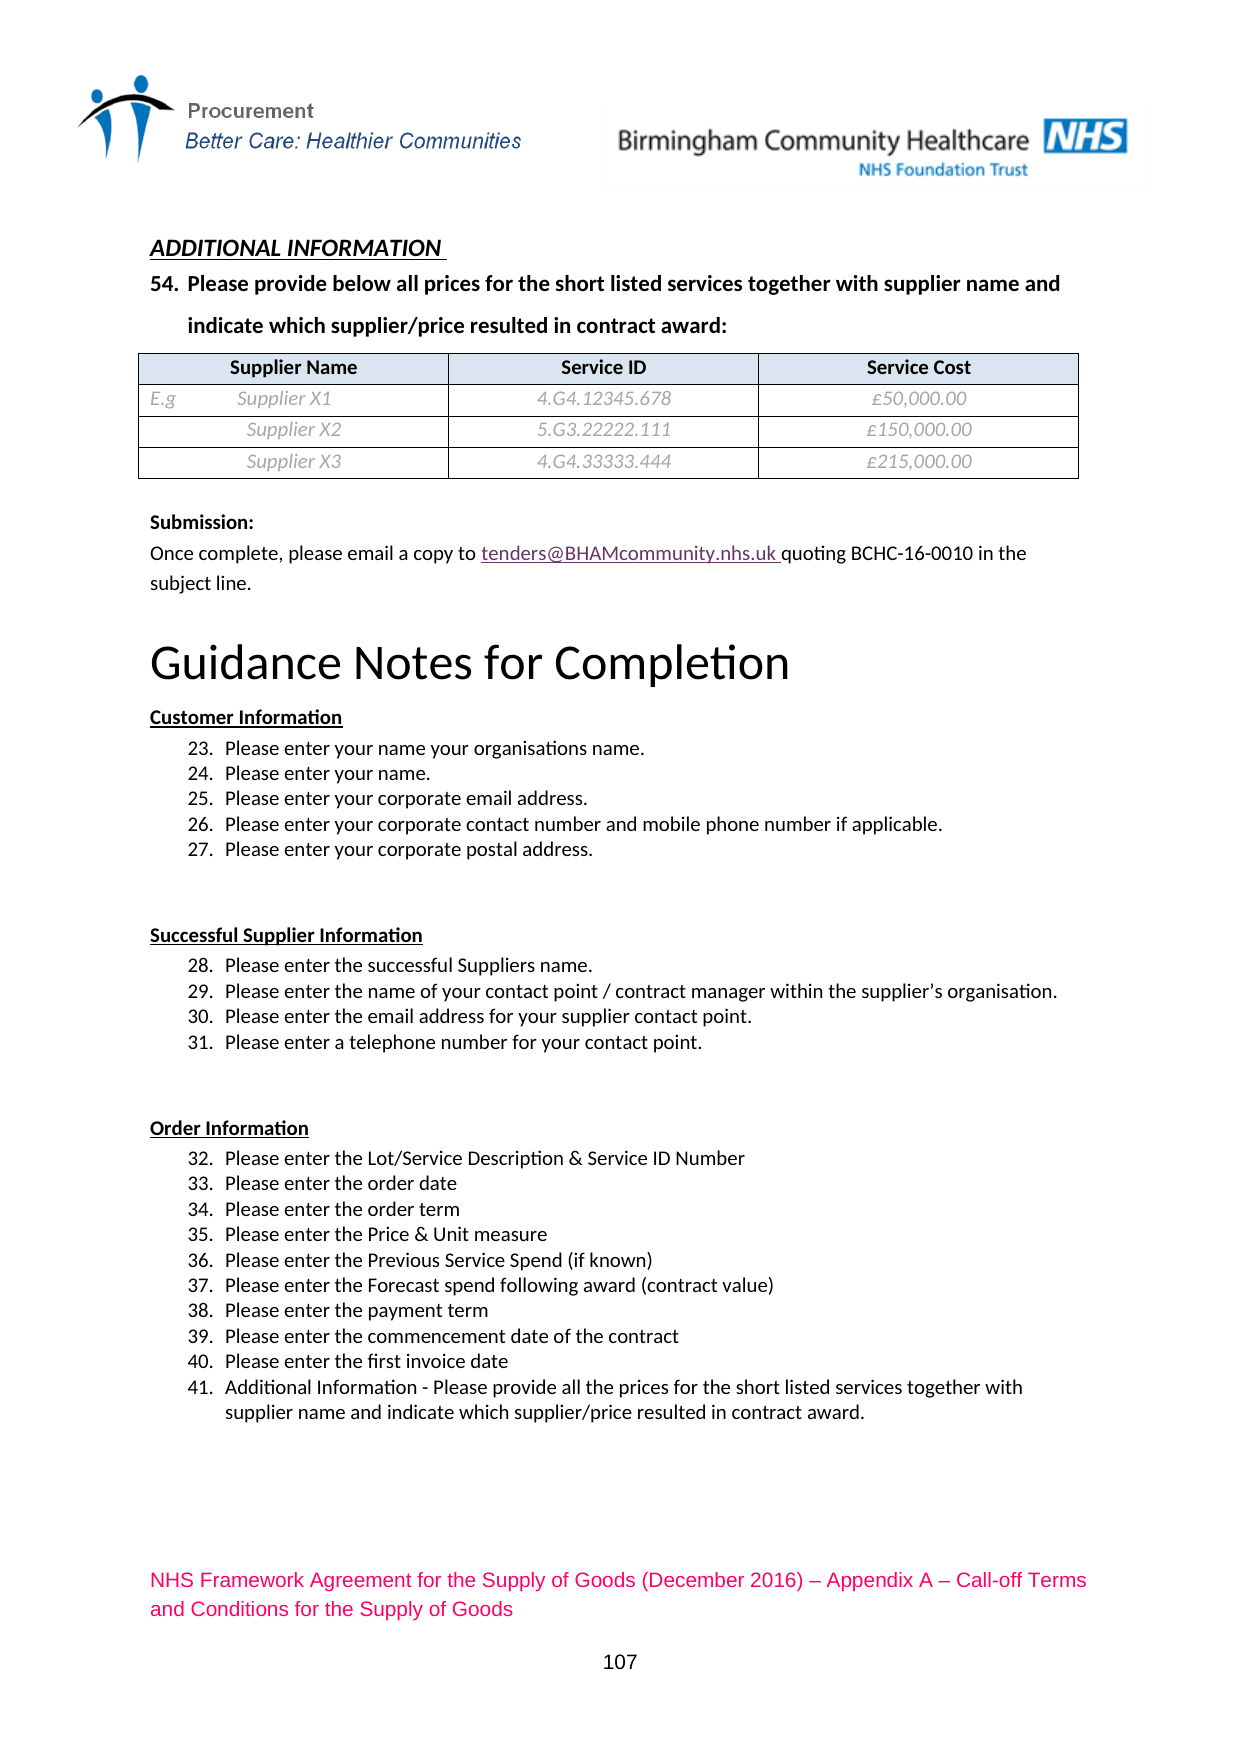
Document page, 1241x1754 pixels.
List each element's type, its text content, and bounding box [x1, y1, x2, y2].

table_cell Please enter your name your organisations name. [139, 735, 1102, 760]
table_cell 4.G4.33333.444 [449, 448, 758, 478]
table_cell Please enter the Price & Unit measure [139, 1221, 1102, 1247]
table_cell Please enter the order date [139, 1171, 1102, 1196]
table_cell £50,000.00 [759, 385, 1078, 416]
table_header Service ID [449, 354, 758, 384]
table_cell E.g Supplier X1 [139, 385, 448, 416]
table_cell Please enter the successful Suppliers name. [139, 953, 1102, 978]
table_cell Supplier X3 [139, 448, 448, 478]
table_cell £215,000.00 [759, 448, 1078, 478]
text Submission: [150, 509, 1090, 535]
table_cell Please enter your corporate contact number and mobile phone number if applicable. Please enter your corporate postal address. [139, 811, 1102, 922]
table_cell Please enter the first invoice date [139, 1349, 1102, 1374]
table_cell Order Information [139, 1115, 1102, 1145]
table_cell Please enter the name of your contact point / contract manager within the supplier’s organisation. [139, 978, 1102, 1003]
table_header Service Cost [759, 354, 1078, 384]
table_cell Please enter the Previous Service Spend (if known) [139, 1247, 1102, 1272]
list Please provide below all prices for the short listed services together with supplier name and indicate which supplier/price resulted in contract award: [150, 269, 1090, 339]
table_cell Additional Information - Please provide all the prices for the short listed services together with supplier name and indicate which supplier/price resulted in contract award. [139, 1374, 1102, 1425]
table_cell Please enter the payment term [139, 1298, 1102, 1323]
picture [600, 103, 1147, 192]
table_cell Please enter the commencement date of the contract [139, 1323, 1102, 1348]
table_cell Supplier X2 [139, 417, 448, 447]
text Once complete, please email a copy to tenders@BHAMcommunity.nhs.uk quoting BCHC-16-0010 in the subject line. [150, 540, 1090, 596]
table_cell 5.G3.22222.111 [449, 417, 758, 447]
table_cell Please enter your name. [139, 760, 1102, 786]
text ADDITIONAL INFORMATION [150, 233, 1090, 263]
table_cell Successful Supplier Information [139, 923, 1102, 953]
table_cell £150,000.00 [759, 417, 1078, 447]
table_cell Please enter a telephone number for your contact point. [139, 1029, 1102, 1115]
table_cell 4.G4.12345.678 [449, 385, 758, 416]
table_cell Please enter the Forecast spend following award (contract value) [139, 1272, 1102, 1298]
table_header Guidance Notes for Completion Customer Information [139, 631, 1102, 735]
table_header Supplier Name [139, 354, 448, 384]
table_cell Please enter the email address for your supplier contact point. [139, 1004, 1102, 1029]
table_cell Please enter the order term [139, 1196, 1102, 1221]
table_cell Please enter the Lot/Service Description & Service ID Number [139, 1145, 1102, 1171]
table_cell Please enter your corporate email address. [139, 786, 1102, 811]
picture [58, 67, 536, 181]
